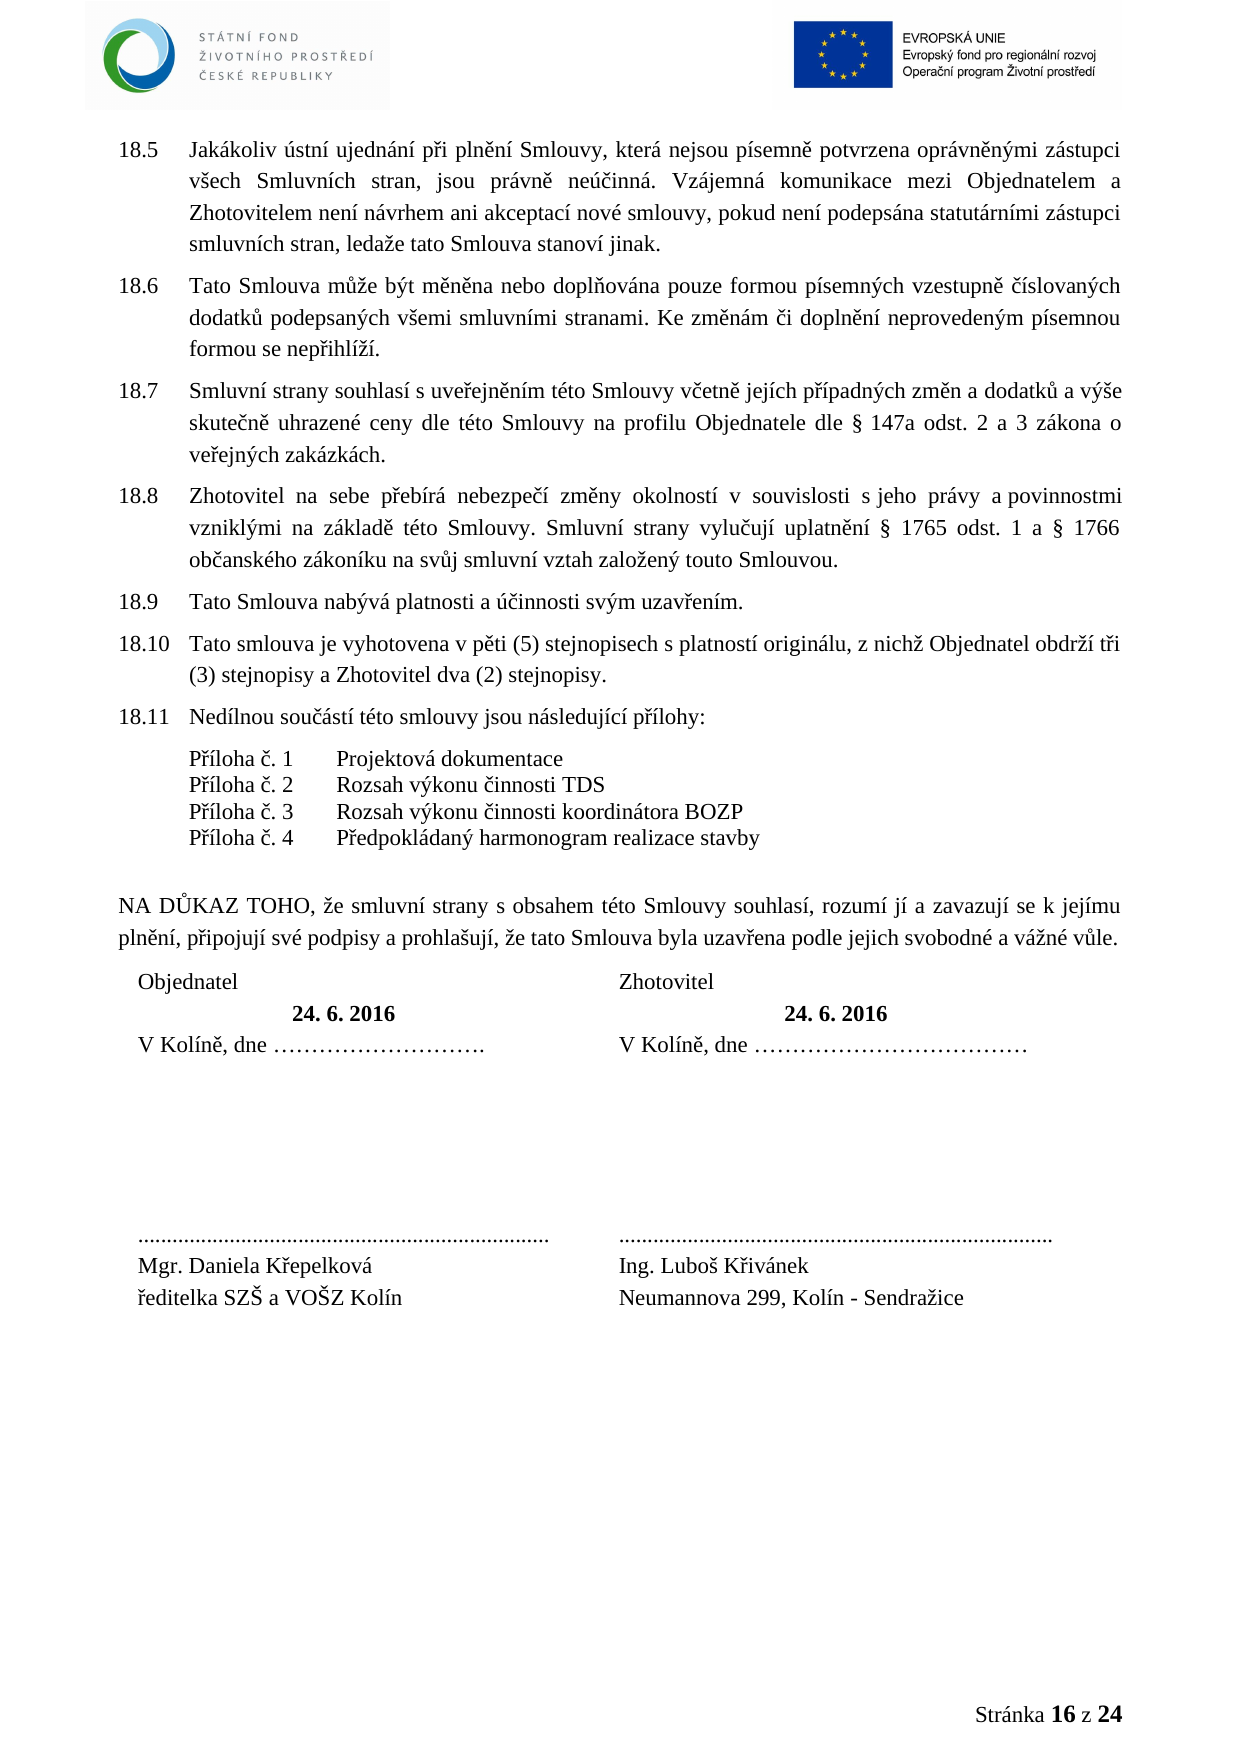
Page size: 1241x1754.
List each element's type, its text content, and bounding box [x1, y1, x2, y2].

table_cell ........................................................................ Mgr. Daniela Křepelková ředitelka SZŠ a VOŠZ Kolín [126, 1221, 607, 1315]
table_cell Rozsah výkonu činnosti koordinátora BOZP [325, 798, 1122, 824]
text Smluvní strany souhlasí s uveřejněním této Smlouvy včetně jejích případných změn a dodatků a výše skutečně uhrazené ceny dle této Smlouvy na profilu Objednatele dle § 147a odst. 2 a 3 zákona o veřejných zakázkách. [118, 377, 1122, 467]
table_header Příloha č. 1 [177, 745, 325, 772]
text Jakákoliv ústní ujednání při plnění Smlouvy, která nejsou písemně potvrzena oprávněnými zástupci všech Smluvních stran, jsou právně neúčinná. Vzájemná komunikace mezi Objednatelem a Zhotovitelem není návrhem ani akceptací nové smlouvy, pokud není podepsána statutárními zástupci smluvních stran, ledaže tato Smlouva stanoví jinak. [118, 136, 1122, 257]
text Tato smlouva je vyhotovena v pěti (5) stejnopisech s platností originálu, z nichž Objednatel obdrží tři (3) stejnopisy a Zhotovitel dva (2) stejnopisy. [118, 630, 1122, 688]
text Nedílnou součástí této smlouvy jsou následující přílohy: [118, 703, 1122, 729]
table_cell Příloha č. 4 [177, 824, 325, 851]
table_cell ............................................................................ Ing. Luboš Křivánek Neumannova 299, Kolín - Sendražice [607, 1221, 1114, 1315]
text NA DŮKAZ TOHO, že smluvní strany s obsahem této Smlouvy souhlasí, rozumí jí a zavazují se k jejímu plnění, připojují své podpisy a prohlašují, že tato Smlouva byla uzavřena podle jejich svobodné a vážné vůle. [118, 893, 1122, 951]
table_cell Příloha č. 2 [177, 772, 325, 798]
table_cell Předpokládaný harmonogram realizace stavby [325, 824, 1122, 851]
text Tato Smlouva nabývá platnosti a účinnosti svým uzavřením. [118, 588, 1122, 614]
table_header Objednatel 24. 6. 2016 V Kolíně, dne ………………………. [126, 968, 607, 1221]
table_cell Rozsah výkonu činnosti TDS [325, 772, 1122, 798]
table_header Projektová dokumentace [325, 745, 1122, 772]
table_cell Příloha č. 3 [177, 798, 325, 824]
table_header Zhotovitel 24. 6. 2016 V Kolíně, dne ……………………………… [607, 968, 1114, 1221]
picture [772, 0, 1123, 110]
picture [85, 1, 390, 110]
text Zhotovitel na sebe přebírá nebezpečí změny okolností v souvislosti s jeho právy a povinnostmi vzniklými na základě této Smlouvy. Smluvní strany vylučují uplatnění § 1765 odst. 1 a § 1766 občanského zákoníku na svůj smluvní vztah založený touto Smlouvou. [118, 483, 1122, 572]
text Tato Smlouva může být měněna nebo doplňována pouze formou písemných vzestupně číslovaných dodatků podepsaných všemi smluvními stranami. Ke změnám či doplnění neprovedeným písemnou formou se nepřihlíží. [118, 272, 1122, 362]
